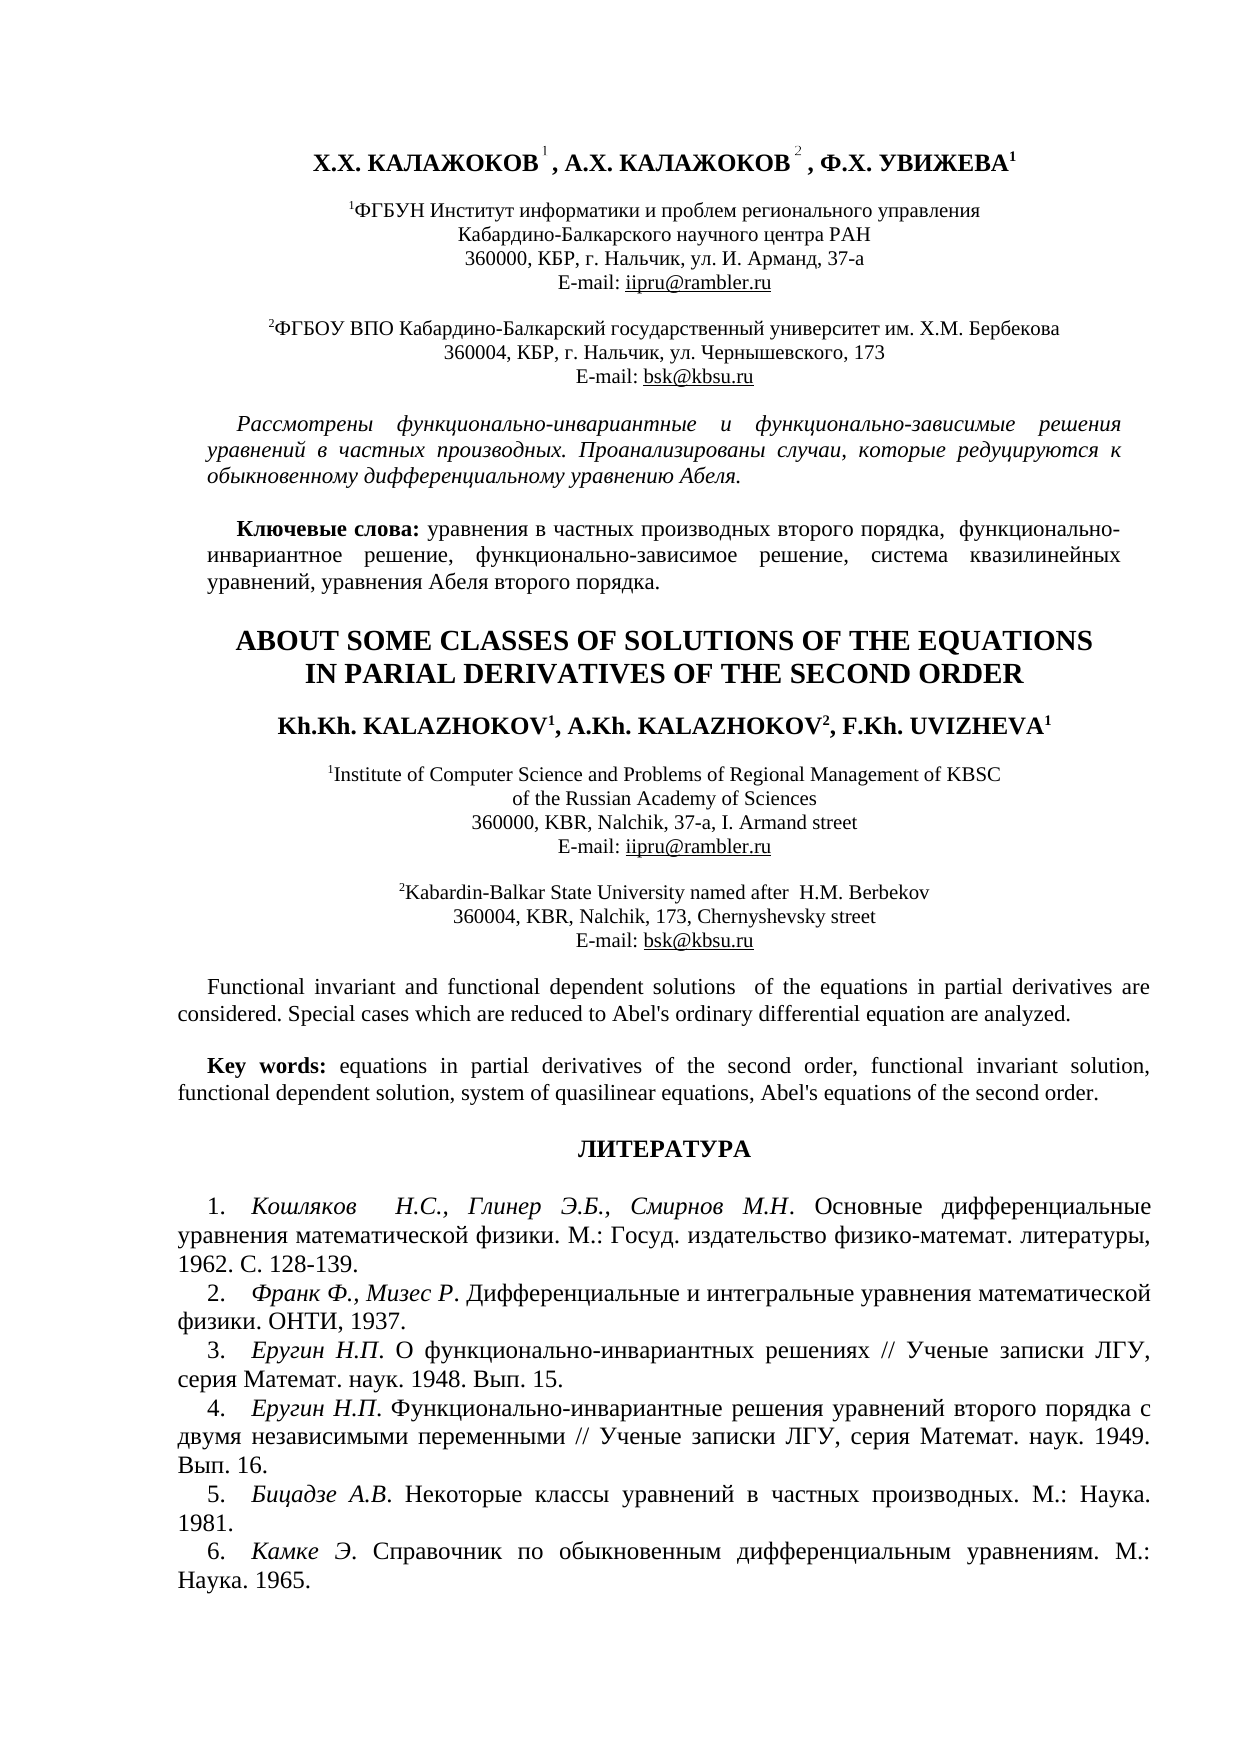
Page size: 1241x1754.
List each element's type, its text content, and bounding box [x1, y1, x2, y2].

text Key words: equations in partial derivatives of the second order, functional invariant solution, functional dependent solution, system of quasilinear equations, Abel's equations of the second order. [177, 1052, 1152, 1105]
text ABOUT SOME CLASSES OF SOLUTIONS OF THE EQUATIONS [177, 623, 1152, 656]
list Камке Э. Справочник по обыкновенным дифференциальным уравнениям. М.: Наука. 1965. [177, 1536, 1152, 1594]
text 360004, КБР, г. Нальчик, ул. Чернышевского, 173 [177, 340, 1152, 364]
list Бицадзе А.В. Некоторые классы уравнений в частных производных. М.: Наука. 1981. [177, 1479, 1152, 1536]
text e-mail: iipru@rambler.ru [177, 270, 1152, 294]
text ЛИТЕРАТУРА [177, 1134, 1152, 1163]
list Кошляков Н.С., Глинер Э.Б., Смирнов М.Н. Основные дифференциальные уравнения математической физики. М.: Госуд. издательство физико-математ. литературы, 1962. С. 128-139. [177, 1191, 1152, 1278]
text 2Kabardin-Balkar State University named after H.M. Berbekov [177, 879, 1152, 904]
list Еругин Н.П. Функционально-инвариантные решения уравнений второго порядка с двумя независимыми переменными // Ученые записки ЛГУ, серия Математ. наук. 1949. Вып. 16. [177, 1393, 1152, 1479]
text 360000, КБР, г. Нальчик, ул. И. Арманд, 37-а [177, 246, 1152, 270]
text 1Institute of Computer Science and Problems of Regional Management of KBSC [177, 762, 1152, 786]
list Еругин Н.П. О функционально-инвариантных решениях // Ученые записки ЛГУ, серия Математ. наук. 1948. Вып. 15. [177, 1335, 1152, 1393]
text 360000, KBR, Nalchik, 37-a, I. Armand street [177, 810, 1152, 834]
text Х.Х. КАЛАЖОКОВ, А.Х. КАЛАЖОКОВ, Ф.Х. УВИЖЕВА1 [177, 140, 1152, 176]
list Франк Ф., Мизес Р. Дифференциальные и интегральные уравнения математической физики. ОНТИ, 1937. [177, 1278, 1152, 1335]
text 2ФГБОУ ВПО Кабардино-Балкарский государственный университет им. Х.М. Бербекова [177, 316, 1152, 340]
text Kh.Kh. KALAZHOKOV1, A.Kh. KALAZHOKOV2, F.Kh. UVIZHEVA1 [177, 711, 1152, 740]
text Рассмотрены функционально-инвариантные и функционально-зависимые решения уравнений в частных производных. Проанализированы случаи, которые редуцируются к обыкновенному дифференциальному уравнению Абеля. [207, 409, 1122, 489]
text of the Russian Academy of Sciences [177, 786, 1152, 810]
text 1ФГБУН Институт информатики и проблем регионального управления [177, 198, 1152, 222]
text e-mail: iipru@rambler.ru [177, 834, 1152, 858]
text Functional invariant and functional dependent solutions of the equations in partial derivatives are considered. Special cases which are reduced to Abel's ordinary differential equation are analyzed. [177, 973, 1152, 1026]
text Кабардино-Балкарского научного центра РАН [177, 222, 1152, 246]
text IN PARIAL DERIVATIVES OF THE SECOND ORDER [177, 656, 1152, 690]
text E-mail: bsk@kbsu.ru [177, 928, 1152, 952]
text Ключевые слова: уравнения в частных производных второго порядка, функционально-инвариантное решение, функционально-зависимое решение, система квазилинейных уравнений, уравнения Абеля второго порядка. [207, 515, 1122, 594]
text E-mail: bsk@kbsu.ru [177, 364, 1152, 388]
text 360004, KBR, Nalchik, 173, Chernyshevsky street [177, 904, 1152, 928]
